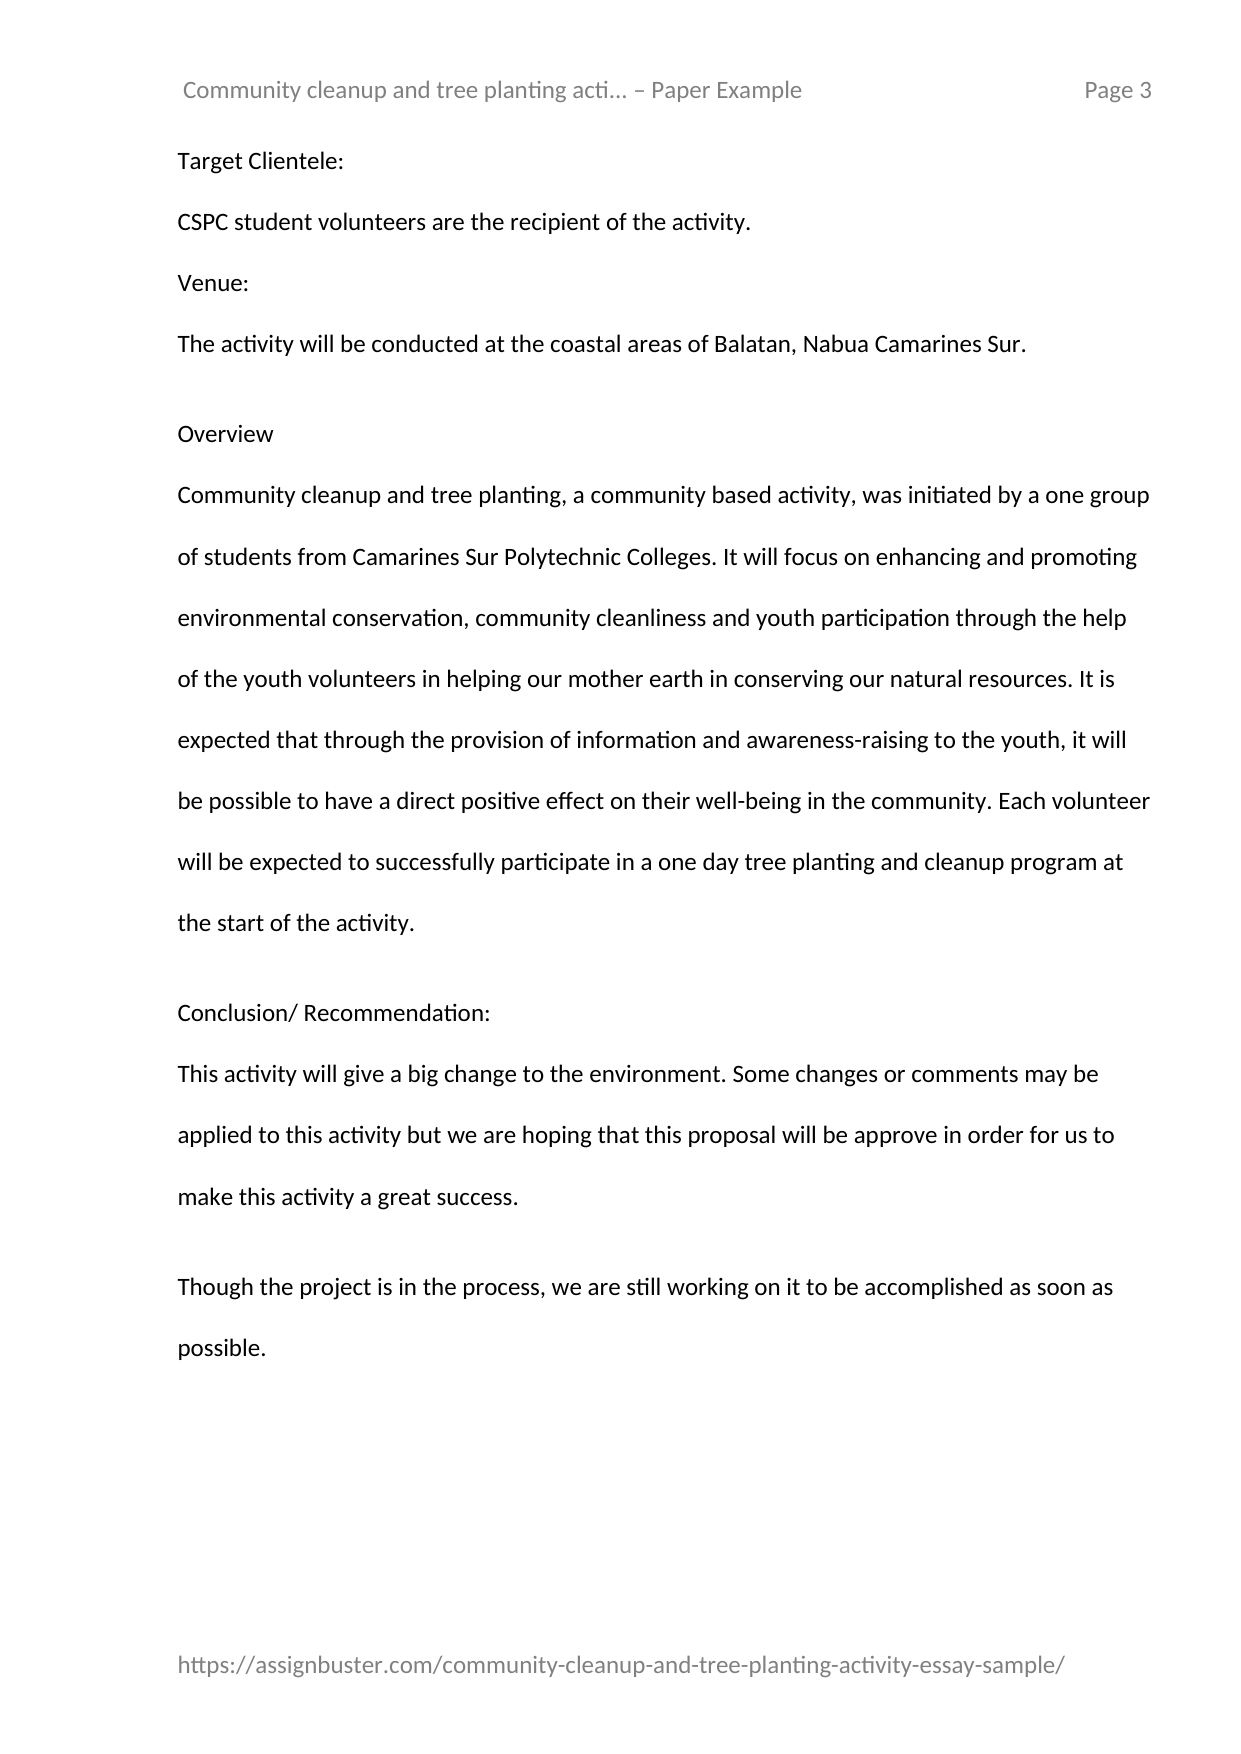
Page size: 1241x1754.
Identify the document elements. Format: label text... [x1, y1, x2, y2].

text Conclusion/ Recommendation: This activity will give a big change to the environment. Some changes or comments may be applied to this activity but we are hoping that this proposal will be approve in order for us to make this activity a great success. [177, 997, 1152, 1211]
text Overview Community cleanup and tree planting, a community based activity, was initiated by a one group of students from Camarines Sur Polytechnic Colleges. It will focus on enhancing and promoting environmental conservation, community cleanliness and youth participation through the help of the youth volunteers in helping our mother earth in conserving our natural resources. It is expected that through the provision of information and awareness-raising to the youth, it will be possible to have a direct positive effect on their well-being in the community. Each volunteer will be expected to successfully participate in a one day tree planting and cleanup program at the start of the activity. [177, 419, 1152, 937]
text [177, 145, 1152, 359]
text Though the project is in the process, we are still working on it to be accomplished as soon as possible. [177, 1271, 1152, 1363]
